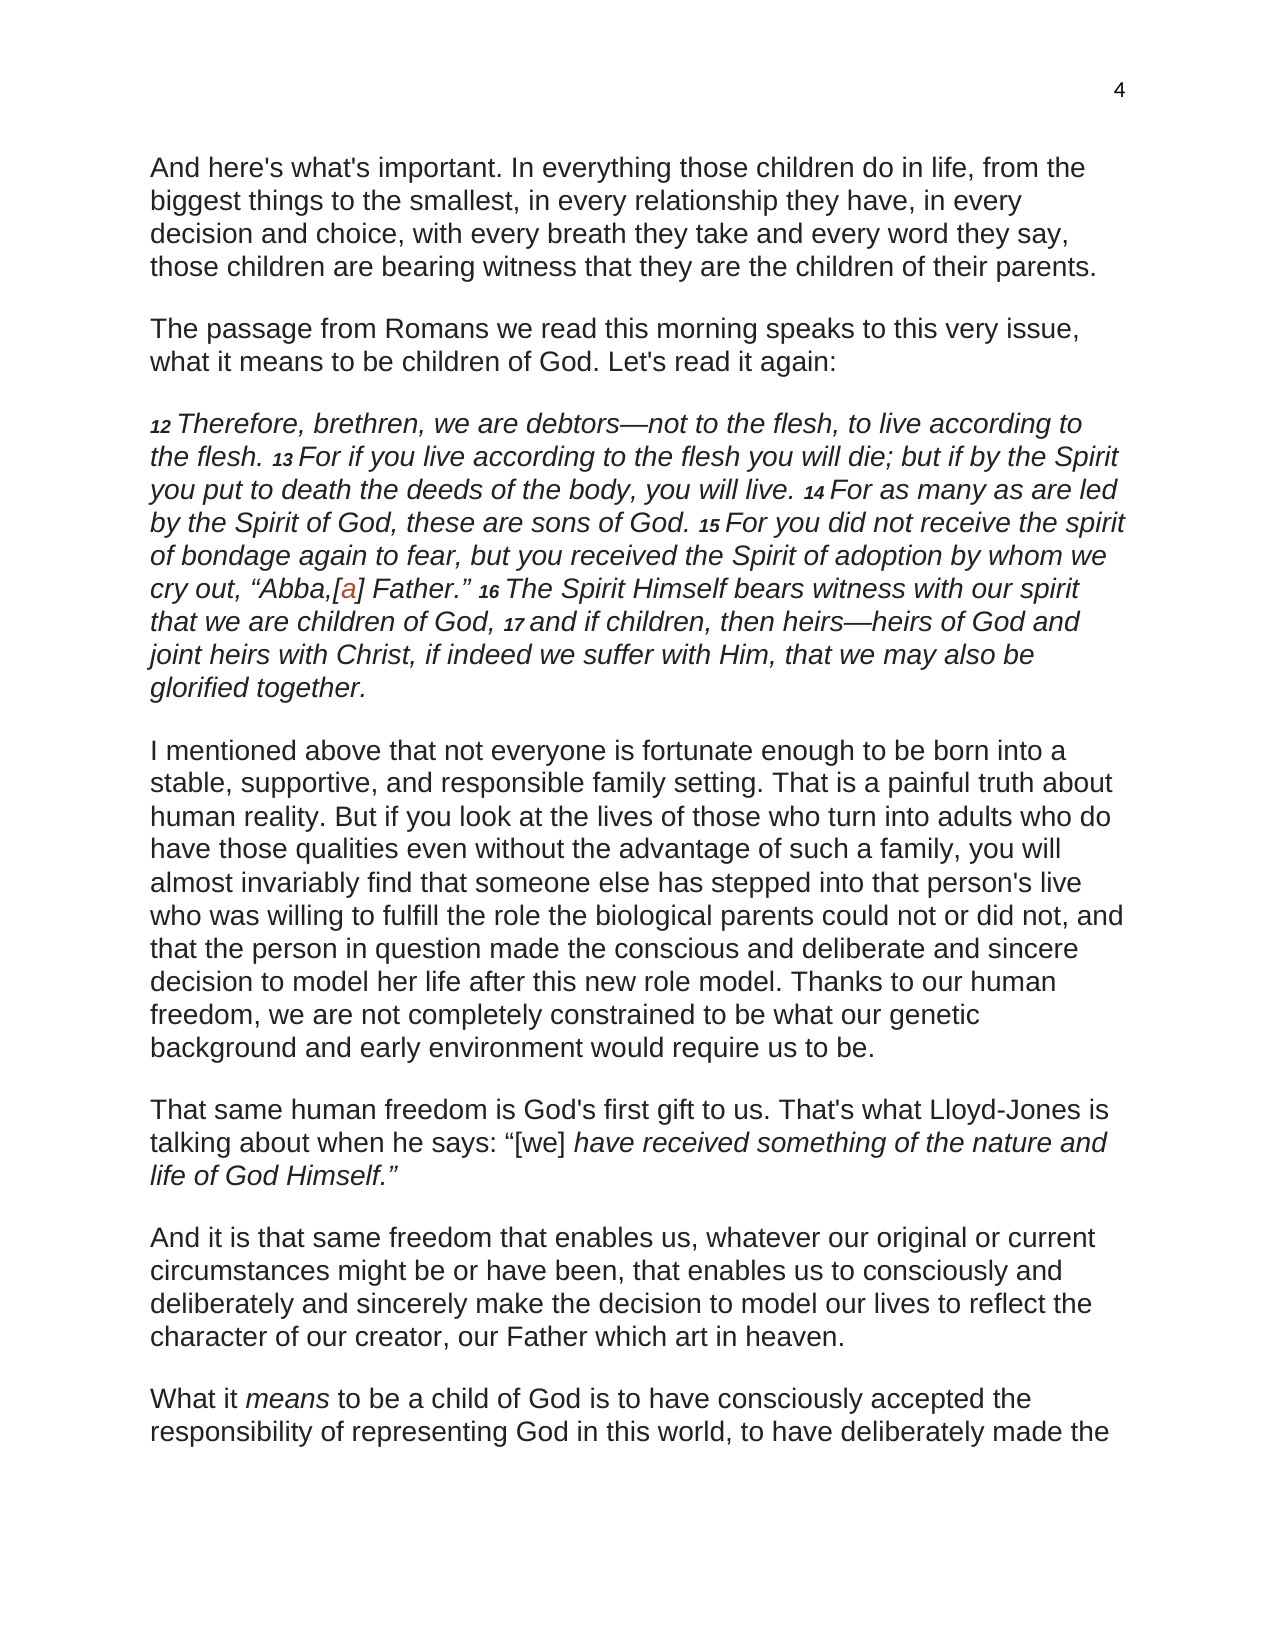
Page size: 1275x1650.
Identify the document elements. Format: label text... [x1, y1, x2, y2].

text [150, 1382, 1125, 1448]
text The passage from Romans we read this morning speaks to this very issue, what it means to be children of God. Let's read it again: [150, 311, 1125, 377]
text And here's what's important. In everything those children do in life, from the biggest things to the smallest, in every relationship they have, in every decision and choice, with every breath they take and every word they say, those children are bearing witness that they are the children of their parents. [150, 150, 1125, 282]
text That same human freedom is God's first gift to us. That's what Lloyd-Jones is talking about when he says: “[we] have received something of the nature and life of God Himself.” [150, 1092, 1125, 1191]
text And it is that same freedom that enables us, whatever our original or current circumstances might be or have been, that enables us to consciously and deliberately and sincerely make the decision to model our lives to reflect the character of our creator, our Father which art in heaven. [150, 1220, 1125, 1352]
text 12 Therefore, brethren, we are debtors—not to the flesh, to live according to the flesh. 13 For if you live according to the flesh you will die; but if by the Spirit you put to death the deeds of the body, you will live. 14 For as many as are led by the Spirit of God, these are sons of God. 15 For you did not receive the spirit of bondage again to fear, but you received the Spirit of adoption by whom we cry out, “Abba,[a] Father.” 16 The Spirit Himself bears witness with our spirit that we are children of God, 17 and if children, then heirs—heirs of God and joint heirs with Christ, if indeed we suffer with Him, that we may also be glorified together. [150, 406, 1125, 704]
text I mentioned above that not everyone is fortunate enough to be born into a stable, supportive, and responsible family setting. That is a painful truth about human reality. But if you look at the lives of those who turn into adults who do have those qualities even without the advantage of such a family, you will almost invariably find that someone else has stepped into that person's live who was willing to fulfill the role the biological parents could not or did not, and that the person in question made the conscious and deliberate and sincere decision to model her life after this new role model. Thanks to our human freedom, we are not completely constrained to be what our genetic background and early environment would require us to be. [150, 733, 1125, 1063]
